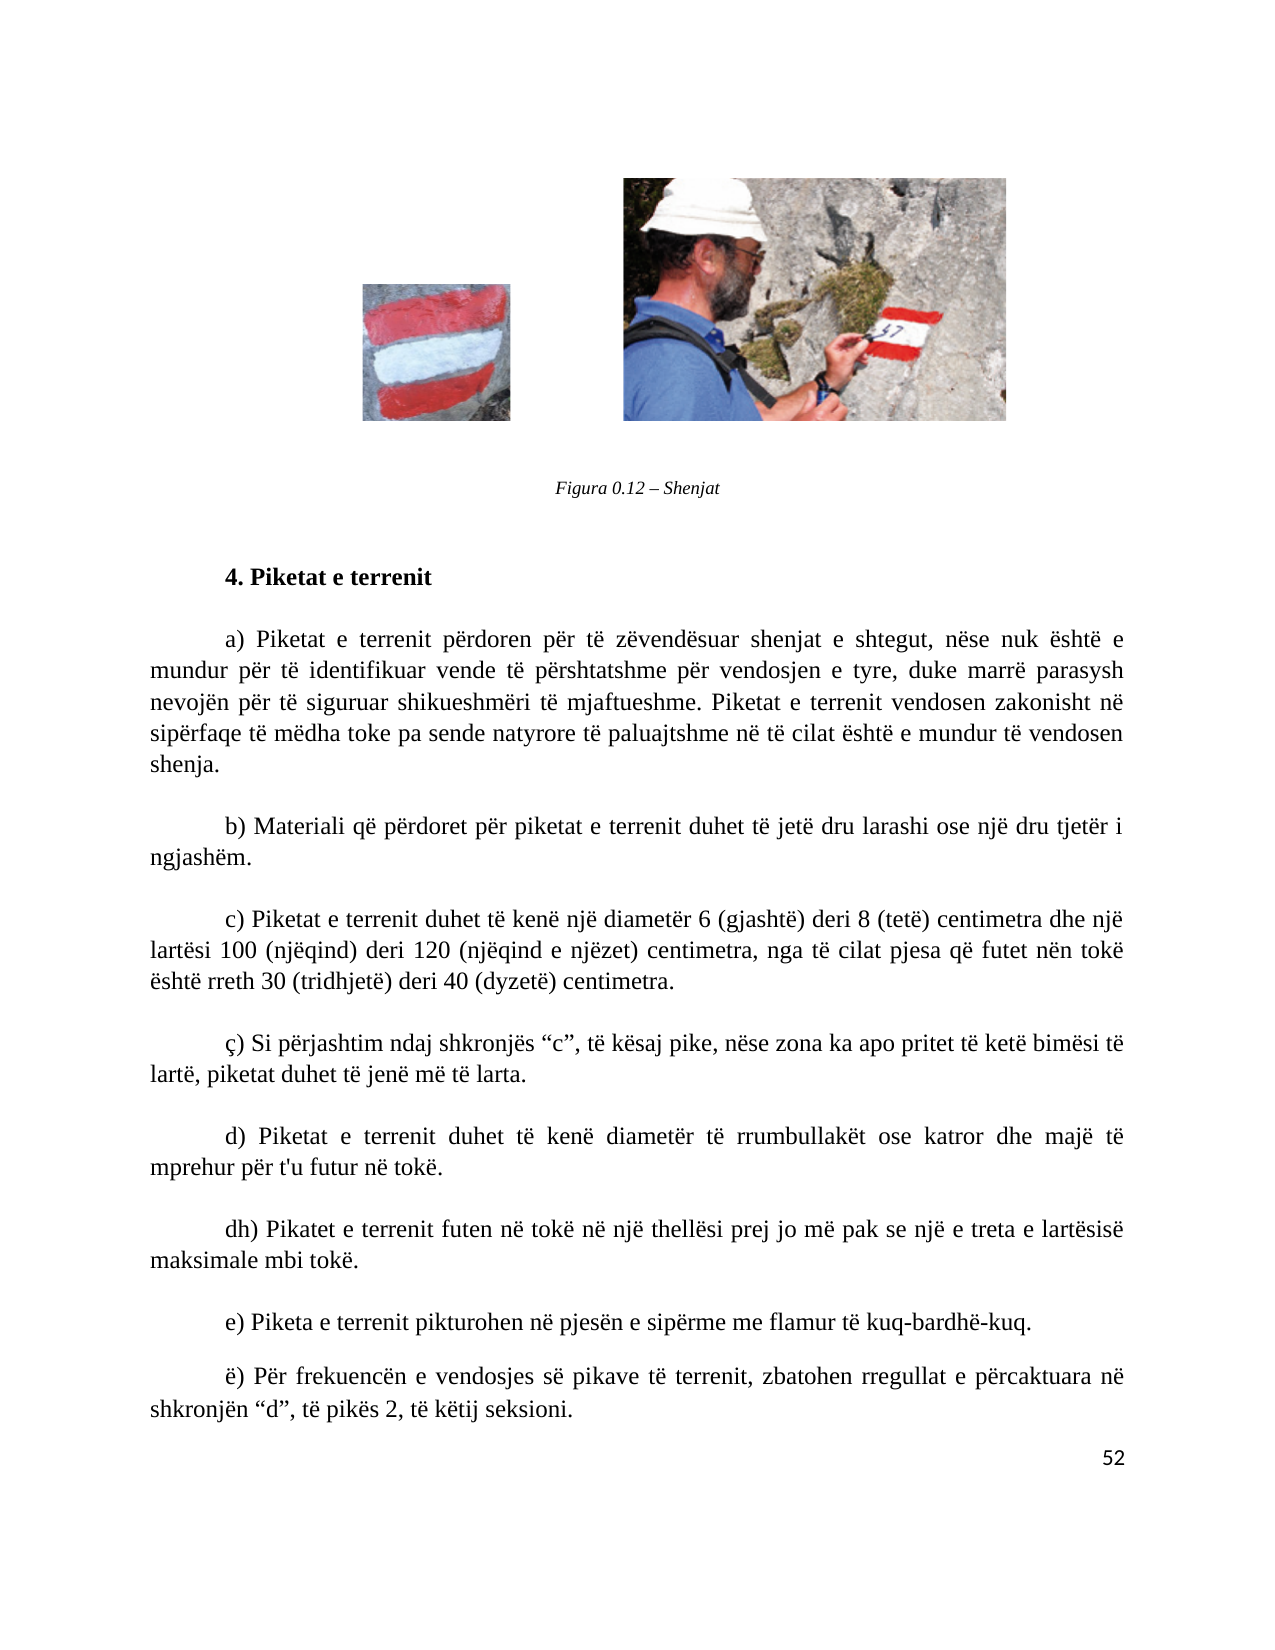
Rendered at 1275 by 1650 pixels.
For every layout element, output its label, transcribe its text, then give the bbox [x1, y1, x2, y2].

text Figura 0.12 – Shenjat [150, 477, 1125, 499]
picture [362, 284, 511, 421]
text ç) Si përjashtim ndaj shkronjës “c”, të kësaj pike, nëse zona ka apo pritet të ketë bimësi të lartë, piketat duhet të jenë më të larta. [150, 1028, 1125, 1088]
text ë) Për frekuencën e vendosjes së pikave të terrenit, zbatohen rregullat e përcaktuara në shkronjën “d”, të pikës 2, të këtij seksioni. [150, 1361, 1125, 1423]
text b) Materiali që përdoret për piketat e terrenit duhet të jetë dru larashi ose një dru tjetër i ngjashëm. [150, 811, 1125, 871]
text a) Piketat e terrenit përdoren për të zëvendësuar shenjat e shtegut, nëse nuk është e mundur për të identifikuar vende të përshtatshme për vendosjen e tyre, duke marrë parasysh nevojën për të siguruar shikueshmëri të mjaftueshme. Piketat e terrenit vendosen zakonisht në sipërfaqe të mëdha toke pa sende natyrore të paluajtshme në të cilat është e mundur të vendosen shenja. [150, 624, 1125, 777]
text dh) Pikatet e terrenit futen në tokë në një thellësi prej jo më pak se një e treta e lartësisë maksimale mbi tokë. [150, 1214, 1125, 1274]
text 4. Piketat e terrenit [150, 562, 1125, 591]
text e) Piketa e terrenit pikturohen në pjesën e sipërme me flamur të kuq-bardhë-kuq. [150, 1307, 1125, 1336]
text c) Piketat e terrenit duhet të kenë një diametër 6 (gjashtë) deri 8 (tetë) centimetra dhe një lartësi 100 (njëqind) deri 120 (njëqind e njëzet) centimetra, nga të cilat pjesa që futet nën tokë është rreth 30 (tridhjetë) deri 40 (dyzetë) centimetra. [150, 904, 1125, 995]
text d) Piketat e terrenit duhet të kenë diametër të rrumbullakët ose katror dhe majë të mprehur për t'u futur në tokë. [150, 1121, 1125, 1181]
picture [623, 178, 1007, 421]
